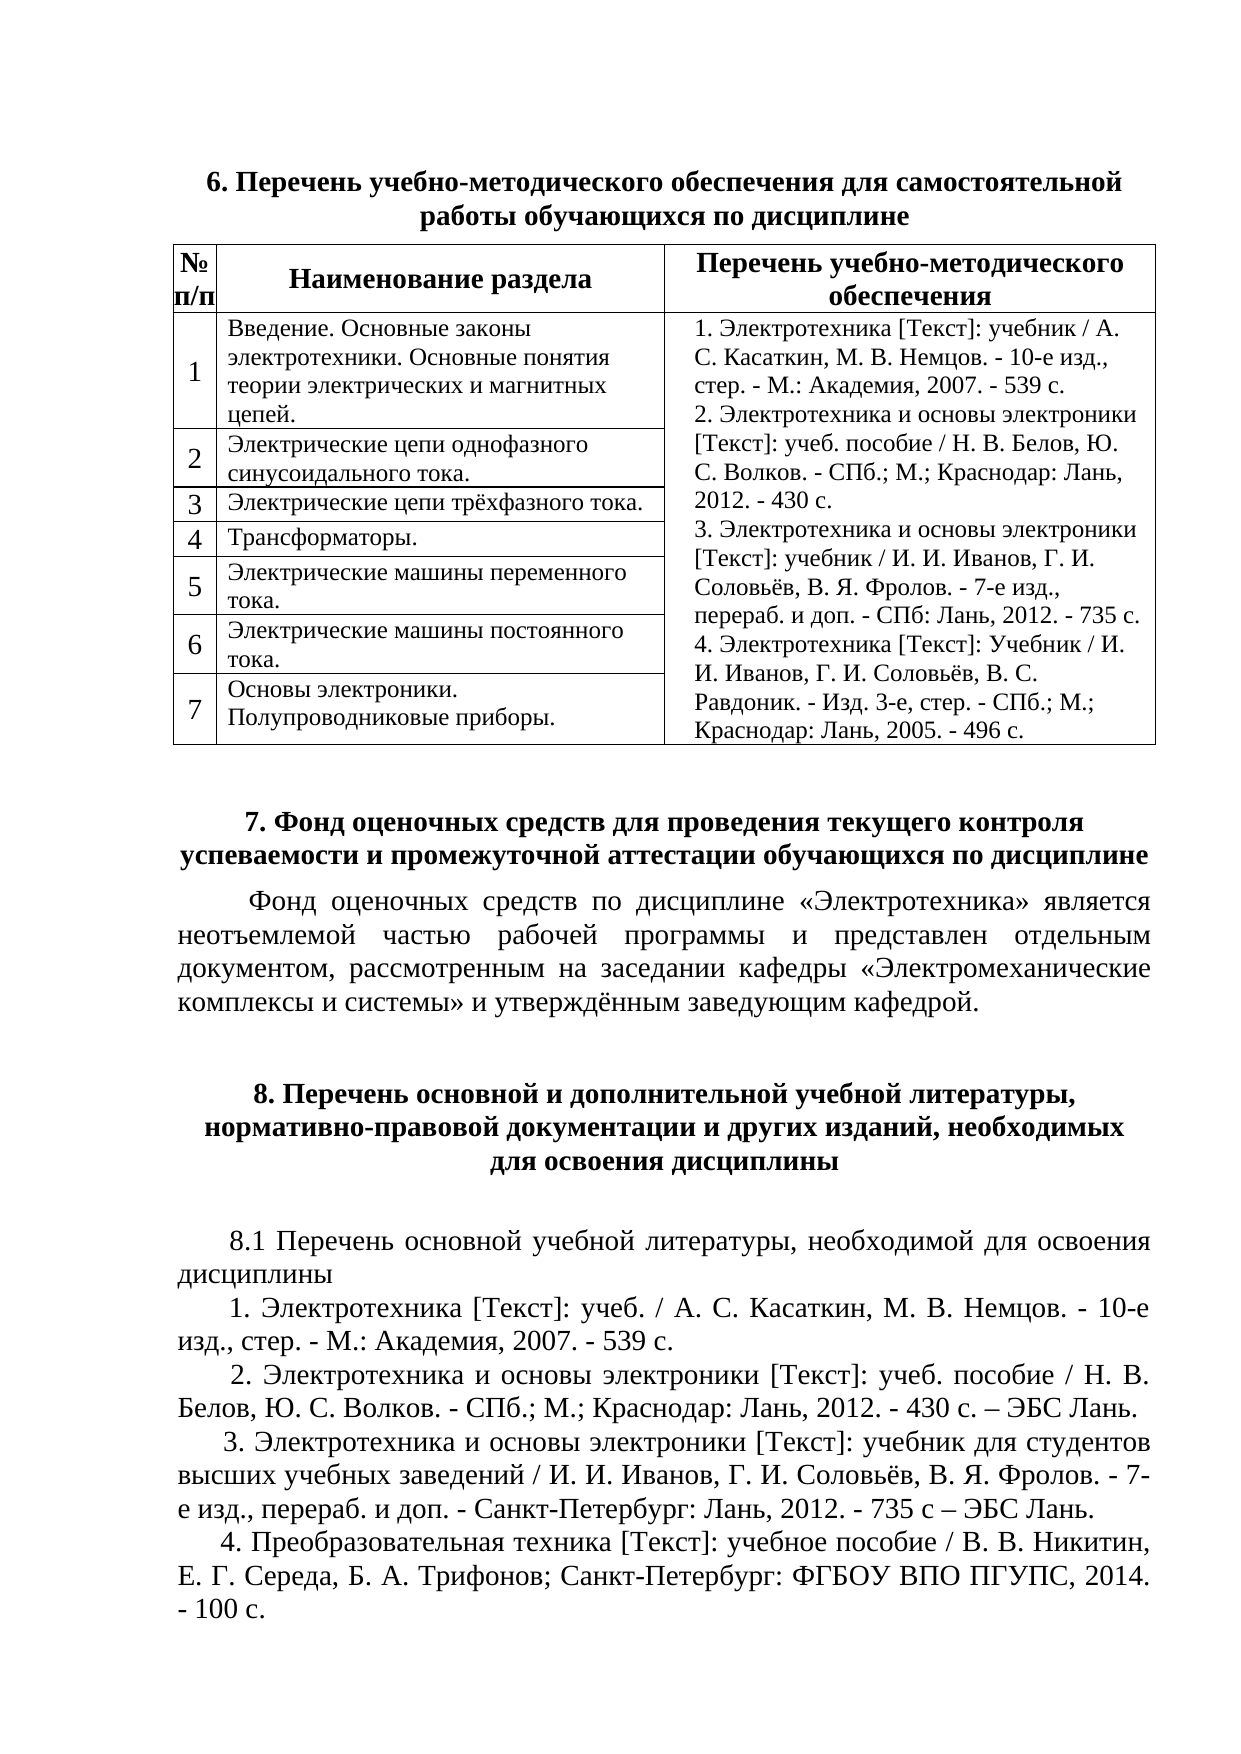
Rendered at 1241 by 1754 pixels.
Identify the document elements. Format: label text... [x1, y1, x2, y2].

table_cell 4 [174, 522, 216, 556]
table_cell Введение. Основные законы электротехники. Основные понятия теории электрических и магнитных цепей. [217, 313, 664, 428]
table_header Наименование раздела [217, 245, 664, 312]
text 7. Фонд оценочных средств для проведения текущего контроля успеваемости и промежуточной аттестации обучающихся по дисциплине [177, 804, 1152, 871]
text 6. Перечень учебно-методического обеспечения для самостоятельной работы обучающихся по дисциплине [177, 164, 1152, 231]
text 8.1 Перечень основной учебной литературы, необходимой для освоения дисциплины [177, 1223, 1152, 1290]
table_cell 1. Электротехника [Текст]: учебник / А. С. Касаткин, М. В. Немцов. - 10-е изд., стер. - М.: Академия, 2007. - 539 с. 2. Электротехника и основы электроники [Текст]: учеб. пособие / Н. В. Белов, Ю. С. Волков. - СПб.; М.; Краснодар: Лань, 2012. - 430 с. 3. Электротехника и основы электроники [Текст]: учебник / И. И. Иванов, Г. И. Соловьёв, В. Я. Фролов. - 7-е изд., перераб. и доп. - СПб: Лань, 2012. - 735 с. 4. Электротехника [Текст]: Учебник / И. И. Иванов, Г. И. Соловьёв, В. С. Равдоник. - Изд. 3-е, стер. - СПб.; М.; Краснодар: Лань, 2005. - 496 с. [665, 313, 1155, 744]
table_cell 2 [174, 429, 216, 486]
text 8. Перечень основной и дополнительной учебной литературы, нормативно-правовой документации и других изданий, необходимых для освоения дисциплины [177, 1076, 1152, 1177]
text 4. Преобразовательная техника [Текст]: учебное пособие / В. В. Никитин, Е. Г. Середа, Б. А. Трифонов; Санкт-Петербург: ФГБОУ ВПО ПГУПС, 2014. - 100 с. [177, 1524, 1152, 1625]
table_header № п/п [174, 245, 216, 312]
table_cell Электрические машины переменного тока. [217, 557, 664, 614]
table_cell 3 [174, 488, 216, 521]
text 1. Электротехника [Текст]: учеб. / А. С. Касаткин, М. В. Немцов. - 10-е изд., стер. - М.: Академия, 2007. - 539 с. [177, 1290, 1152, 1357]
table_cell 6 [174, 615, 216, 673]
table_header Перечень учебно-методического обеспечения [665, 245, 1155, 312]
table_cell Основы электроники. Полупроводниковые приборы. [217, 674, 664, 744]
table_cell Трансформаторы. [217, 522, 664, 556]
table_cell 7 [174, 674, 216, 744]
table_cell 1 [174, 313, 216, 428]
table_cell 5 [174, 557, 216, 614]
text Фонд оценочных средств по дисциплине «Электротехника» является неотъемлемой частью рабочей программы и представлен отдельным документом, рассмотренным на заседании кафедры «Электромеханические комплексы и системы» и утверждённым заведующим кафедрой. [177, 883, 1152, 1017]
table_cell Электрические машины постоянного тока. [217, 615, 664, 673]
table_cell Электрические цепи однофазного синусоидального тока. [217, 429, 664, 486]
text 2. Электротехника и основы электроники [Текст]: учеб. пособие / Н. В. Белов, Ю. С. Волков. - СПб.; М.; Краснодар: Лань, 2012. - 430 с. – ЭБС Лань. [177, 1357, 1152, 1424]
table_cell Электрические цепи трёхфазного тока. [217, 488, 664, 521]
text 3. Электротехника и основы электроники [Текст]: учебник для студентов высших учебных заведений / И. И. Иванов, Г. И. Соловьёв, В. Я. Фролов. - 7-е изд., перераб. и доп. - Санкт-Петербург: Лань, 2012. - 735 с – ЭБС Лань. [177, 1424, 1152, 1524]
